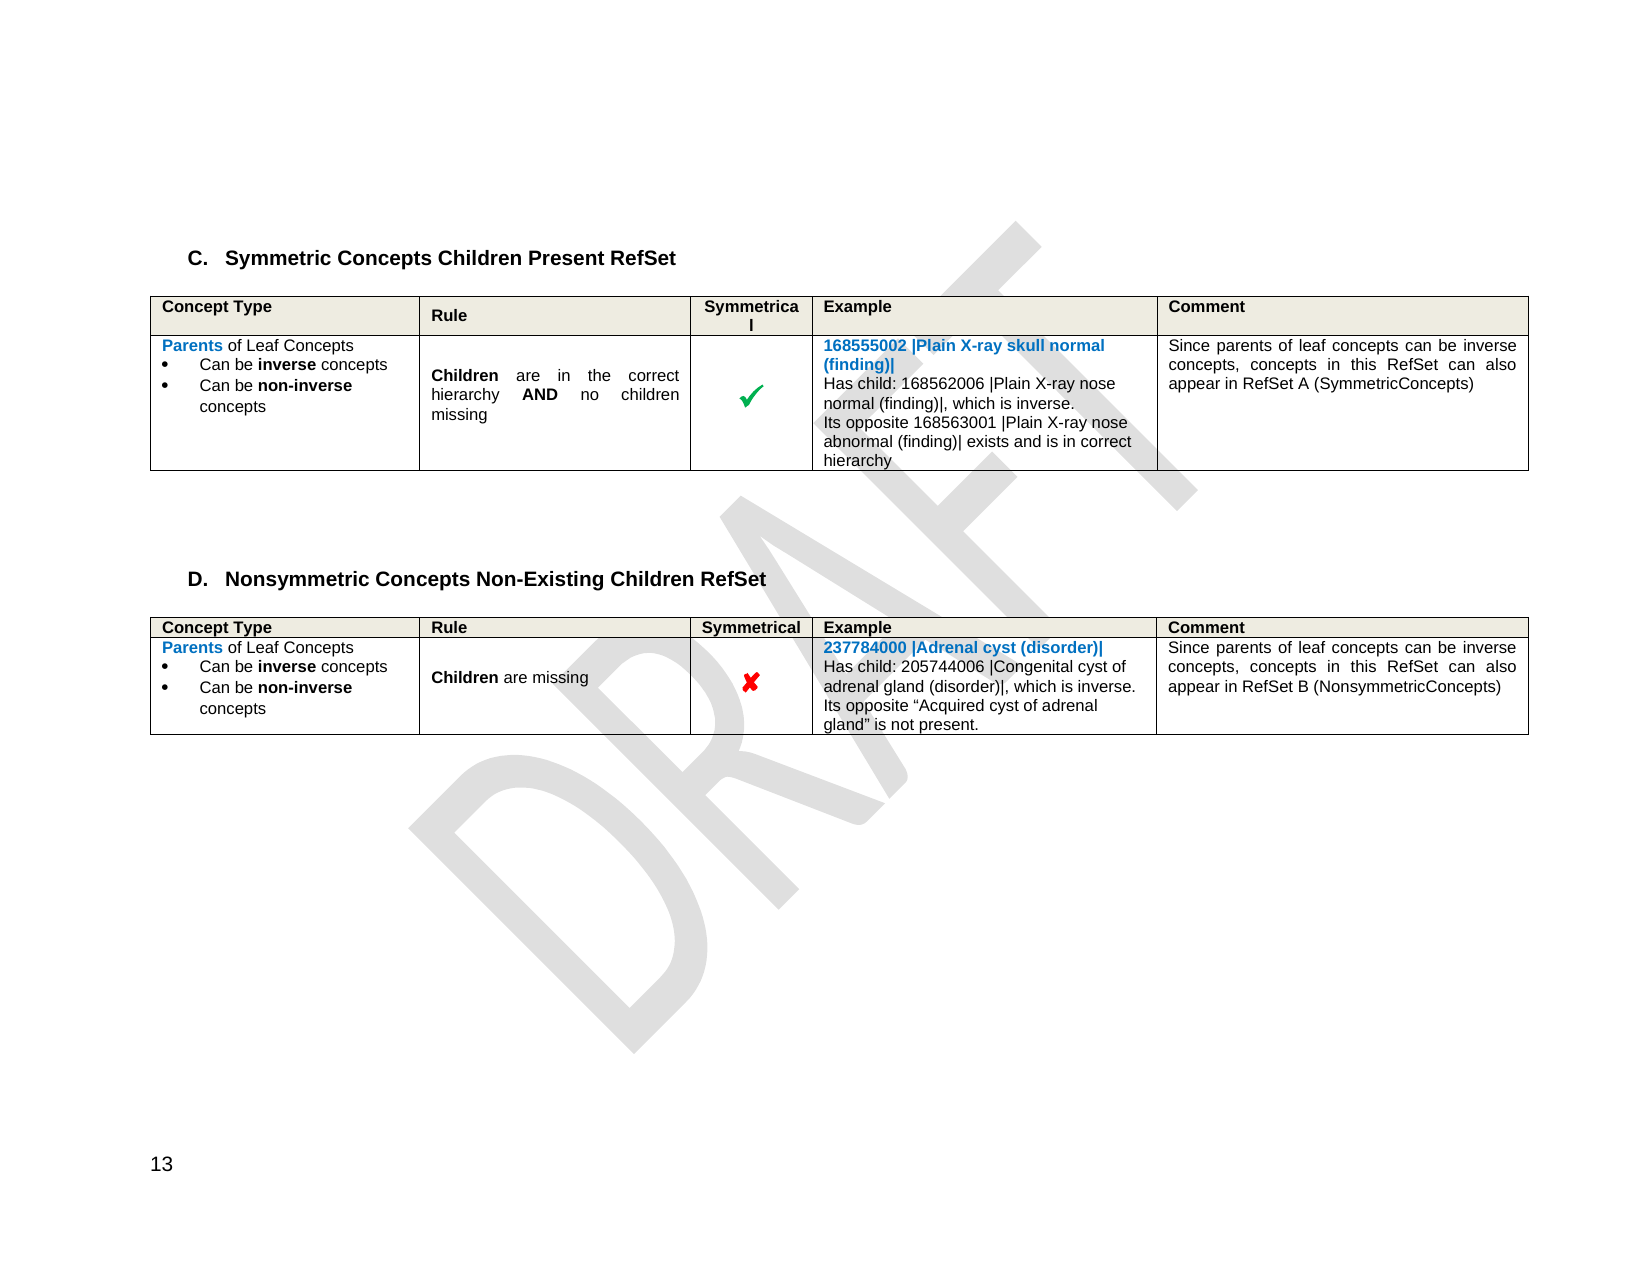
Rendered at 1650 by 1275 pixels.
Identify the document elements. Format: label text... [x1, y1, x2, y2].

table_cell 237784000 |Adrenal cyst (disorder)| Has child: 205744006 |Congenital cyst of adrenal gland (disorder)|, which is inverse. Its opposite “Acquired cyst of adrenal gland” is not present. [813, 638, 1156, 734]
table_header Concept Type [151, 618, 419, 637]
table_header Symmetrical [691, 618, 812, 637]
table_header Concept Type [151, 297, 419, 335]
table_cell [691, 638, 812, 734]
table_header Example [813, 297, 1157, 335]
table_cell Parents of Leaf Concepts Can be inverse concepts Can be non-inverse concepts [151, 336, 419, 470]
table_cell Children are in the correct hierarchy AND no children missing [420, 336, 690, 470]
table_header Symmetrical [691, 297, 812, 335]
table_header Example [813, 618, 1156, 637]
table_header Comment [1158, 297, 1528, 335]
table_cell [691, 336, 812, 470]
table_cell Parents of Leaf Concepts Can be inverse concepts Can be non-inverse concepts [151, 638, 419, 734]
table_header Comment [1157, 618, 1528, 637]
table_cell Since parents of leaf concepts can be inverse concepts, concepts in this RefSet can also appear in RefSet B (NonsymmetricConcepts) [1157, 638, 1528, 734]
table_cell Since parents of leaf concepts can be inverse concepts, concepts in this RefSet can also appear in RefSet A (SymmetricConcepts) [1158, 336, 1528, 470]
list Nonsymmetric Concepts Non-Existing Children RefSet [187, 567, 1500, 591]
list Symmetric Concepts Children Present RefSet [187, 246, 1500, 270]
table_cell Children are missing [420, 638, 690, 734]
table_header Rule [420, 618, 690, 637]
table_cell 168555002 |Plain X-ray skull normal (finding)| Has child: 168562006 |Plain X-ray nose normal (finding)|, which is inverse. Its opposite 168563001 |Plain X-ray nose abnormal (finding)| exists and is in correct hierarchy [813, 336, 1157, 470]
table_header Rule [420, 297, 690, 335]
